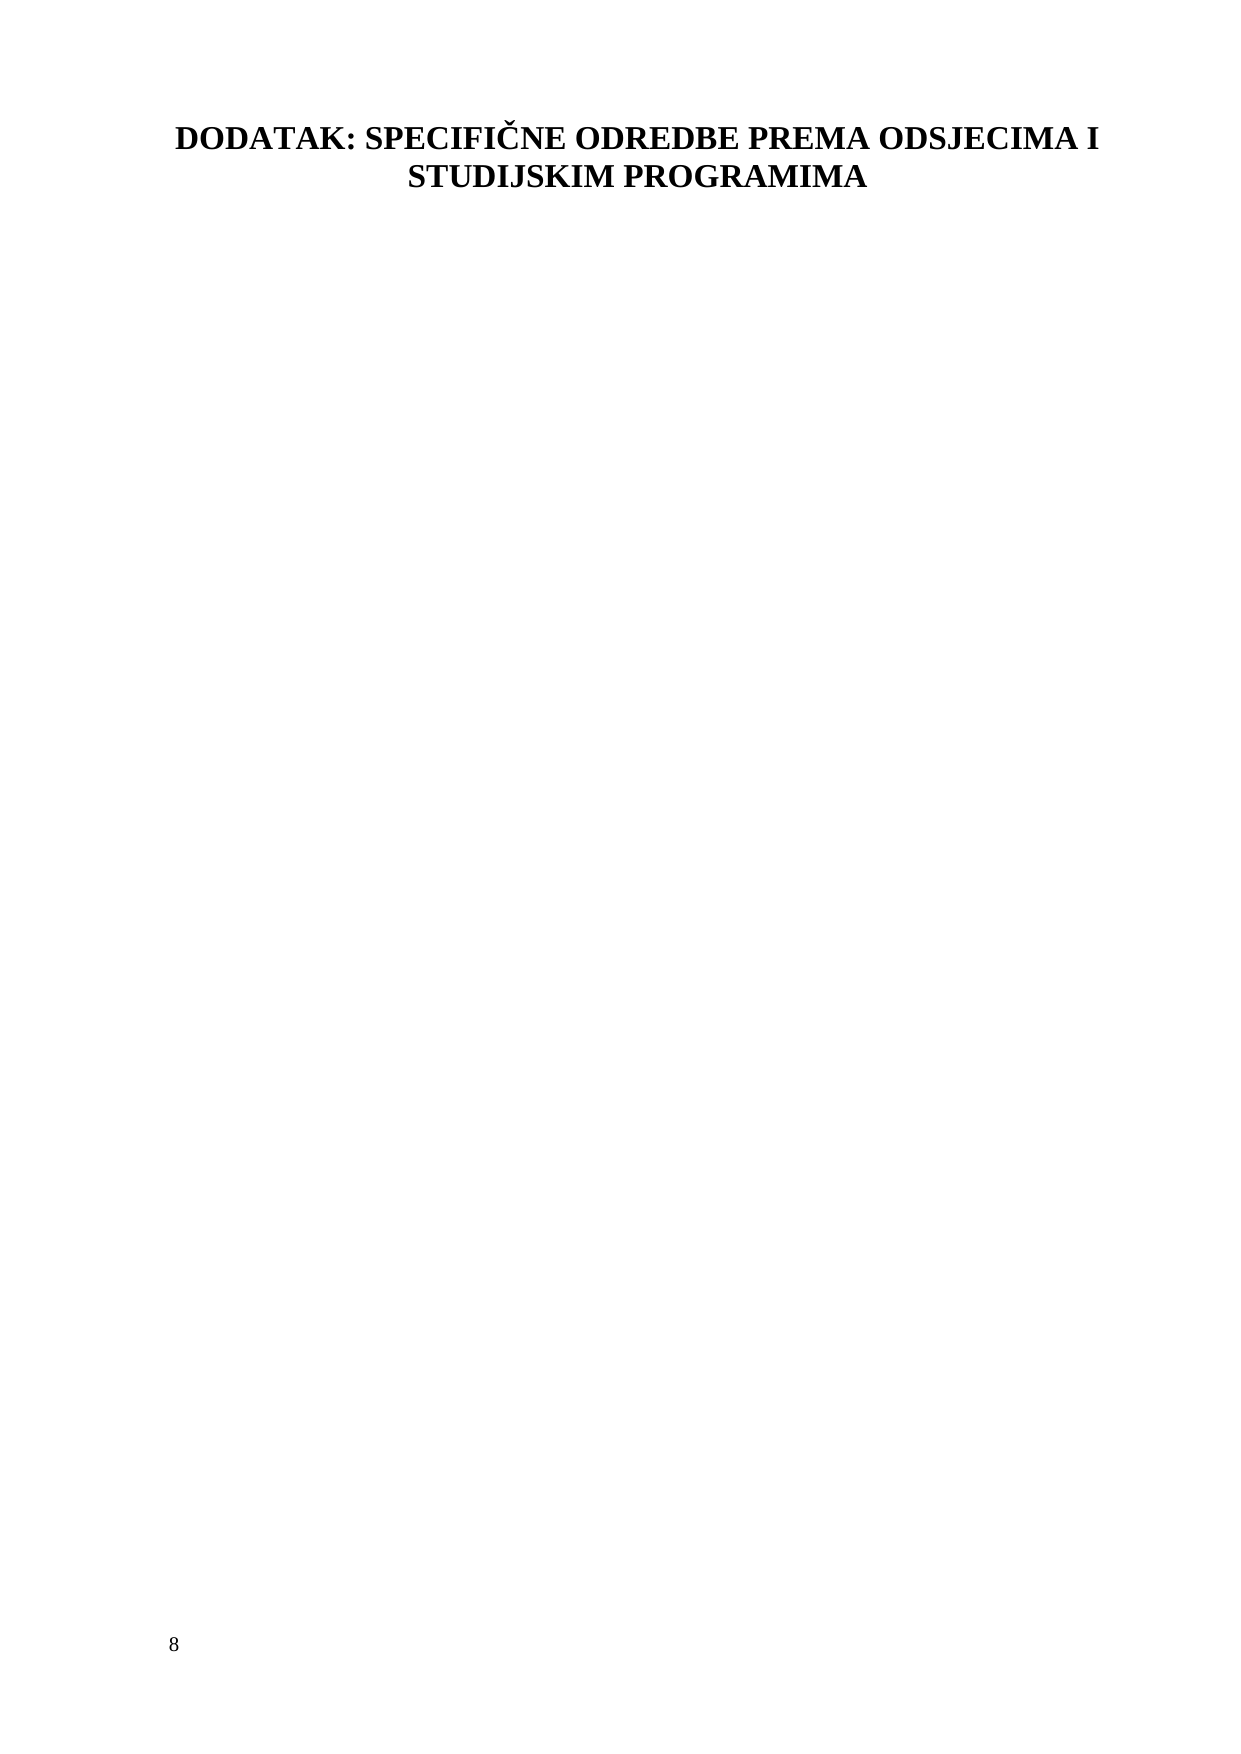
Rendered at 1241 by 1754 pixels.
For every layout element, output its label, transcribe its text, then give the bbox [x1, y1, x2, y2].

text DODATAK: SPECIFIČNE ODREDBE PREMA ODSJECIMA I STUDIJSKIM PROGRAMIMA [169, 118, 1106, 195]
